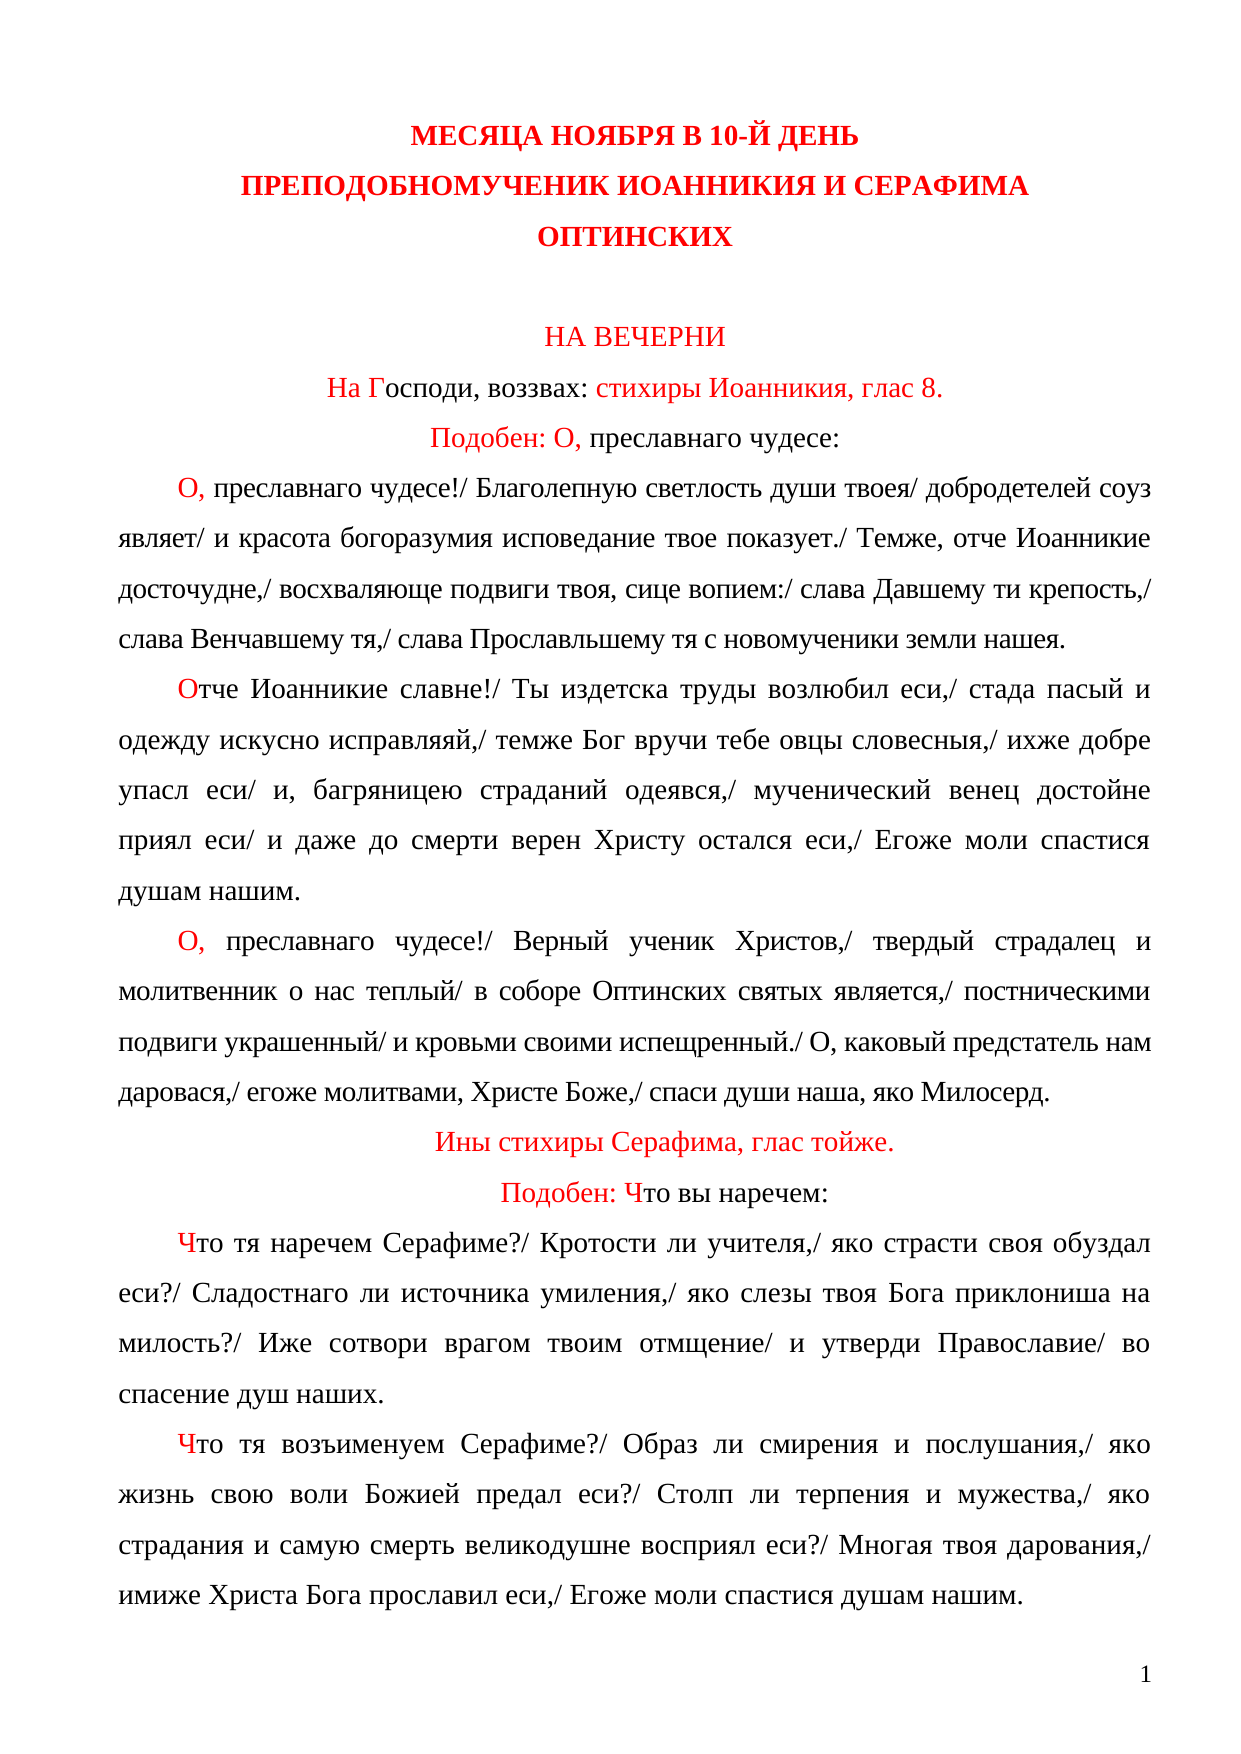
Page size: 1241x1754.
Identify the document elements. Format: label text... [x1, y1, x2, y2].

text Подобен: Что вы наречем: [118, 1175, 1152, 1208]
text ПРЕПОДОБНОМУЧЕНИК ИОАННИКИЯ И СЕРАФИМА [118, 168, 1152, 202]
text О, преславнаго чудесе!/ Благолепную светлость души твоея/ добродетелей соуз являет/ и красота богоразумия исповедание твое показует./ Темже, отче Иоанникие досточудне,/ восхваляюще подвиги твоя, сице вопием:/ слава Давшему ти крепость,/ слава Венчавшему тя,/ слава Прославльшему тя с новомученики земли нашея. [118, 470, 1152, 655]
text О, преславнаго чудесе!/ Верный ученик Христов,/ твердый страдалец и молитвенник о нас теплый/ в соборе Оптинских святых является,/ постническими подвиги украшенный/ и кровьми своими испещренный./ О, каковый предстатель нам даровася,/ егоже молитвами, Христе Боже,/ спаси души наша, яко Милосерд. [118, 923, 1152, 1108]
text Что тя наречем Серафиме?/ Кротости ли учителя,/ яко страсти своя обуздал еси?/ Сладостнаго ли источника умиления,/ яко слезы твоя Бога приклониша на милость?/ Иже сотвори врагом твоим отмщение/ и утверди Православие/ во спасение душ наших. [118, 1225, 1152, 1409]
text Отче Иоанникие славне!/ Ты издетска труды возлюбил еси,/ стада пасый и одежду искусно исправляяй,/ темже Бог вручи тебе овцы словесныя,/ ихже добре упасл еси/ и, багряницею страданий одеявся,/ мученический венец достойне приял еси/ и даже до смерти верен Христу остался еси,/ Егоже моли спастися душам нашим. [118, 672, 1152, 906]
text Подобен: О, преславнаго чудесе: [118, 420, 1152, 453]
text ОПТИНСКИХ [118, 219, 1152, 252]
text Что тя возъименуем Серафиме?/ Образ ли смирения и послушания,/ яко жизнь свою воли Божией предал еси?/ Столп ли терпения и мужества,/ яко страдания и самую смерть великодушне восприял еси?/ Многая твоя дарования,/ имиже Христа Бога прославил еси,/ Егоже моли спастися душам нашим. [118, 1426, 1152, 1611]
text Ины стихиры Серафима, глас тойже. [118, 1124, 1152, 1158]
text На Господи, воззвах: стихиры Иоанникия, глас 8. [118, 370, 1152, 403]
text НА ВЕЧЕРНИ [118, 319, 1152, 353]
text МЕСЯЦА НОЯБРЯ В 10-Й ДЕНЬ [118, 118, 1152, 152]
